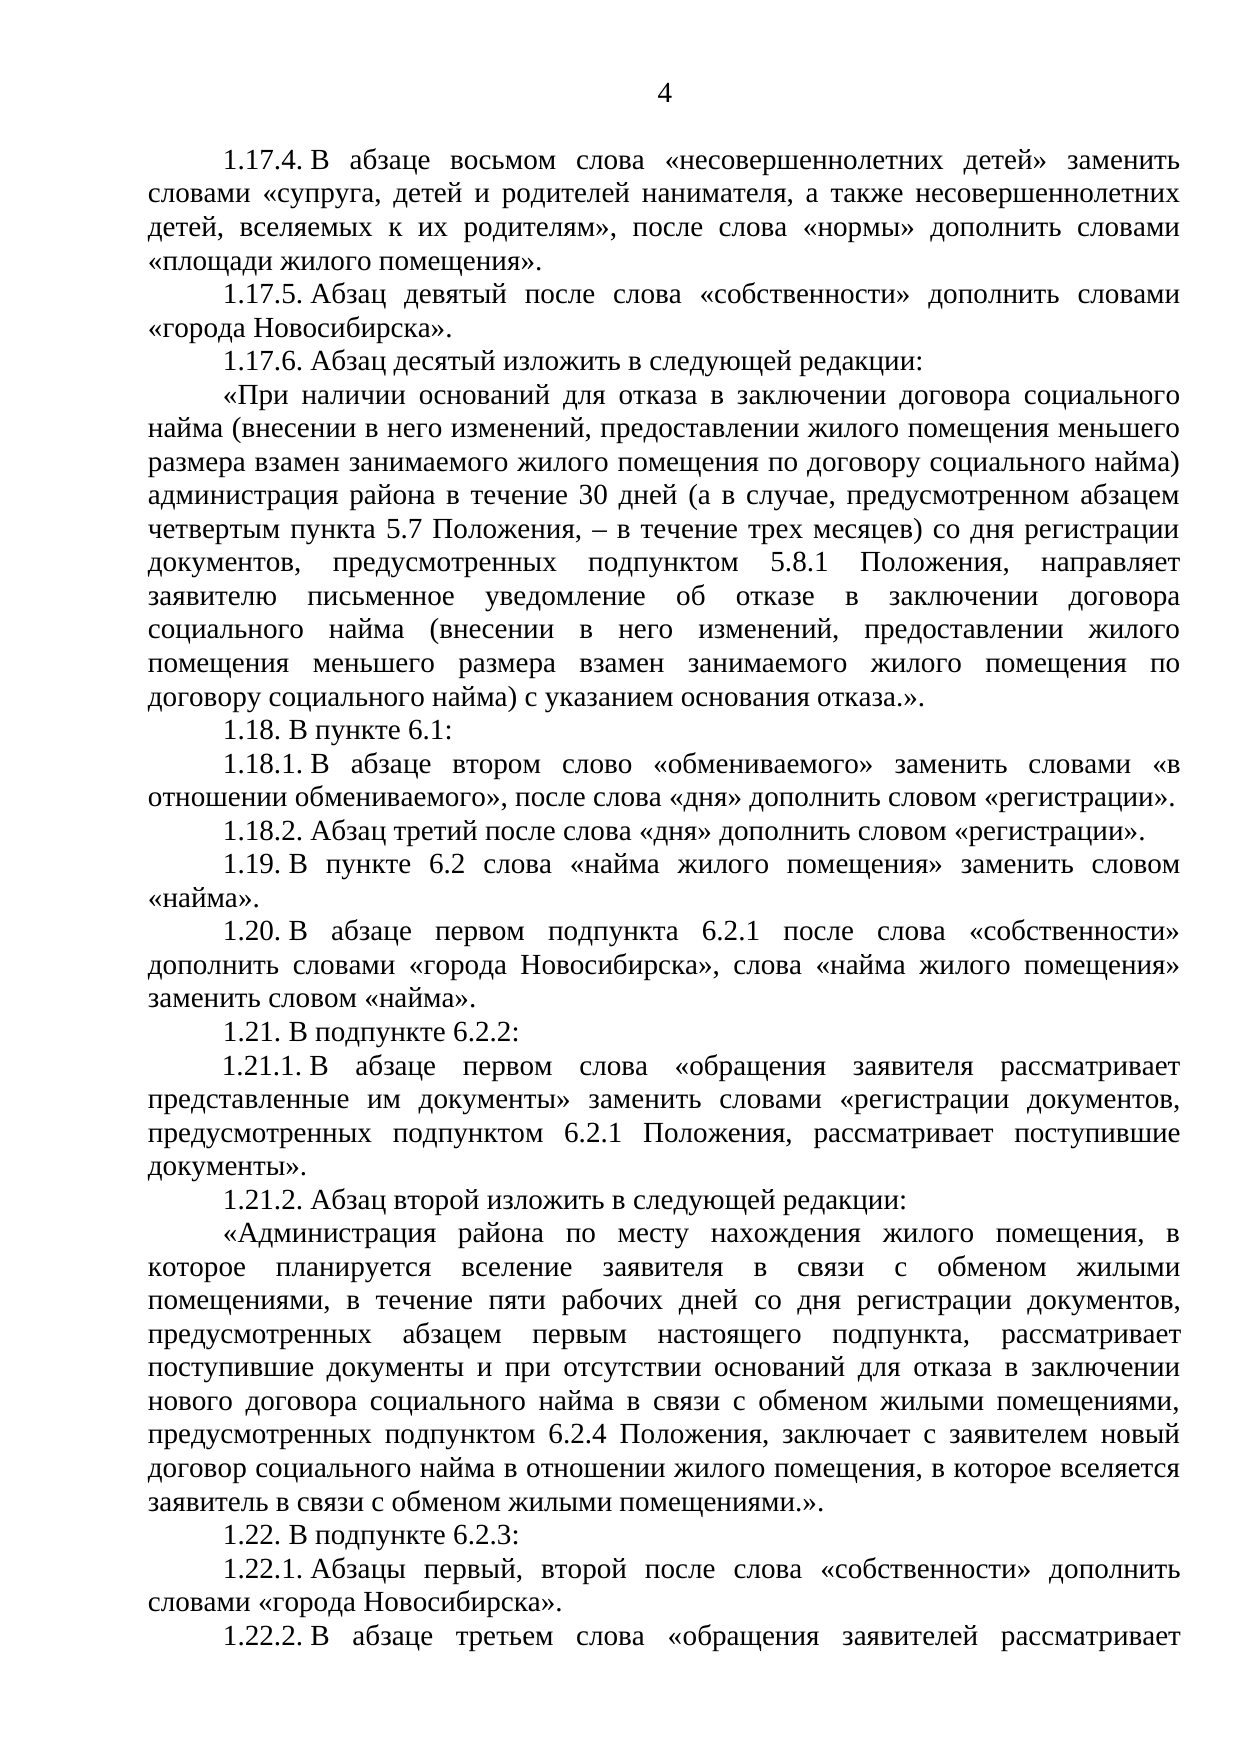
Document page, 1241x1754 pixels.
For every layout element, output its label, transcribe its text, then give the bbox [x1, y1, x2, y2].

text «Администрация района по месту нахождения жилого помещения, в которое планируется вселение заявителя в связи с обменом жилыми помещениями, в течение пяти рабочих дней со дня регистрации документов, предусмотренных абзацем первым настоящего подпункта, рассматривает поступившие документы и при отсутствии оснований для отказа в заключении нового договора социального найма в связи с обменом жилыми помещениями, предусмотренных подпунктом 6.2.4 Положения, заключает с заявителем новый договор социального найма в отношении жилого помещения, в которое вселяется заявитель в связи с обменом жилыми помещениями.». [148, 1215, 1181, 1517]
text 1.18.2. Абзац третий после слова «дня» дополнить словом «регистрации». [148, 813, 1181, 846]
text 1.22.1. Абзацы первый, второй после слова «собственности» дополнить словами «города Новосибирска». [148, 1551, 1181, 1618]
text 1.21.2. Абзац второй изложить в следующей редакции: [148, 1182, 1181, 1215]
text 1.21.1. В абзаце первом слова «обращения заявителя рассматривает представленные им документы» заменить словами «регистрации документов, предусмотренных подпунктом 6.2.1 Положения, рассматривает поступившие документы». [148, 1048, 1181, 1182]
text 1.19. В пункте 6.2 слова «найма жилого помещения» заменить словом «найма». [148, 846, 1181, 913]
text «При наличии оснований для отказа в заключении договора социального найма (внесении в него изменений, предоставлении жилого помещения меньшего размера взамен занимаемого жилого помещения по договору социального найма) администрация района в течение 30 дней (а в случае, предусмотренном абзацем четвертым пункта 5.7 Положения, – в течение трех месяцев) со дня регистрации документов, предусмотренных подпунктом 5.8.1 Положения, направляет заявителю письменное уведомление об отказе в заключении договора социального найма (внесении в него изменений, предоставлении жилого помещения меньшего размера взамен занимаемого жилого помещения по договору социального найма) с указанием основания отказа.». [148, 377, 1181, 712]
text 1.18. В пункте 6.1: [148, 712, 1181, 746]
text 1.21. В подпункте 6.2.2: [148, 1014, 1181, 1048]
text 1.18.1. В абзаце втором слово «обмениваемого» заменить словами «в отношении обмениваемого», после слова «дня» дополнить словом «регистрации». [148, 746, 1181, 813]
text 1.22. В подпункте 6.2.3: [148, 1517, 1181, 1551]
text 1.17.5. Абзац девятый после слова «собственности» дополнить словами «города Новосибирска». [148, 276, 1181, 343]
text 1.17.6. Абзац десятый изложить в следующей редакции: [148, 343, 1181, 377]
text 1.17.4. В абзаце восьмом слова «несовершеннолетних детей» заменить словами «супруга, детей и родителей нанимателя, а также несовершеннолетних детей, вселяемых к их родителям», после слова «нормы» дополнить словами «площади жилого помещения». [148, 142, 1181, 276]
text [148, 1618, 1181, 1651]
text 1.20. В абзаце первом подпункта 6.2.1 после слова «собственности» дополнить словами «города Новосибирска», слова «найма жилого помещения» заменить словом «найма». [148, 913, 1181, 1014]
